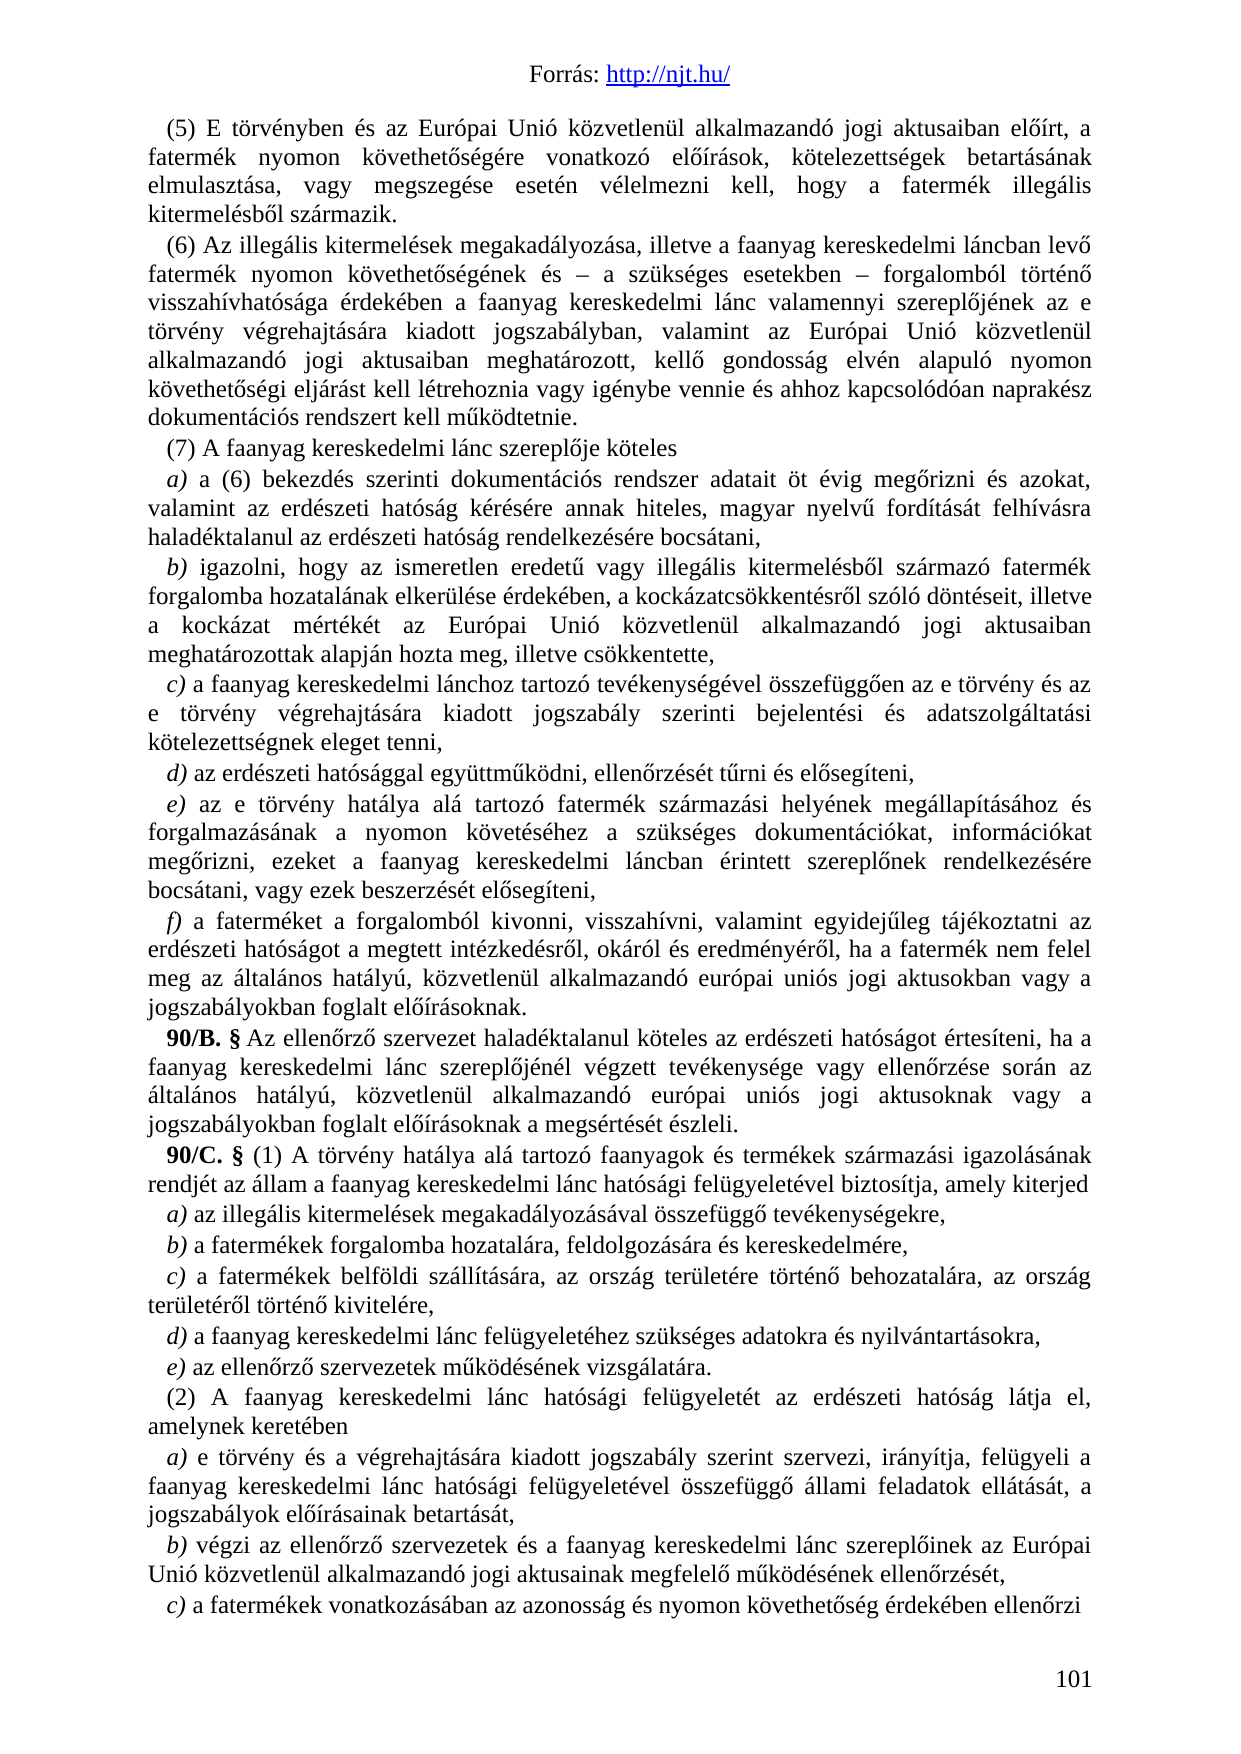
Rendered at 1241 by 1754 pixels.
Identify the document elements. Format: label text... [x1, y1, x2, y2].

text e) az ellenőrző szervezetek működésének vizsgálatára. [148, 1352, 1092, 1380]
text c) a faanyag kereskedelmi lánchoz tartozó tevékenységével összefüggően az e törvény és az e törvény végrehajtására kiadott jogszabály szerinti bejelentési és adatszolgáltatási kötelezettségnek eleget tenni, [148, 669, 1092, 756]
text 90/B. § Az ellenőrző szervezet haladéktalanul köteles az erdészeti hatóságot értesíteni, ha a faanyag kereskedelmi lánc szereplőjénél végzett tevékenysége vagy ellenőrzése során az általános hatályú, közvetlenül alkalmazandó európai uniós jogi aktusoknak vagy a jogszabályokban foglalt előírásoknak a megsértését észleli. [148, 1023, 1092, 1138]
text a) a (6) bekezdés szerinti dokumentációs rendszer adatait öt évig megőrizni és azokat, valamint az erdészeti hatóság kérésére annak hiteles, magyar nyelvű fordítását felhívásra haladéktalanul az erdészeti hatóság rendelkezésére bocsátani, [148, 464, 1092, 550]
text a) e törvény és a végrehajtására kiadott jogszabály szerint szervezi, irányítja, felügyeli a faanyag kereskedelmi lánc hatósági felügyeletével összefüggő állami feladatok ellátását, a jogszabályok előírásainak betartását, [148, 1442, 1092, 1528]
text b) végzi az ellenőrző szervezetek és a faanyag kereskedelmi lánc szereplőinek az Európai Unió közvetlenül alkalmazandó jogi aktusainak megfelelő működésének ellenőrzését, [148, 1530, 1092, 1588]
text e) az e törvény hatálya alá tartozó fatermék származási helyének megállapításához és forgalmazásának a nyomon követéséhez a szükséges dokumentációkat, információkat megőrizni, ezeket a faanyag kereskedelmi láncban érintett szereplőnek rendelkezésére bocsátani, vagy ezek beszerzését elősegíteni, [148, 789, 1092, 904]
text a) az illegális kitermelések megakadályozásával összefüggő tevékenységekre, [148, 1199, 1092, 1228]
text (5) E törvényben és az Európai Unió közvetlenül alkalmazandó jogi aktusaiban előírt, a fatermék nyomon követhetőségére vonatkozó előírások, kötelezettségek betartásának elmulasztása, vagy megszegése esetén vélelmezni kell, hogy a fatermék illegális kitermelésből származik. [148, 113, 1092, 228]
text d) az erdészeti hatósággal együttműködni, ellenőrzését tűrni és elősegíteni, [148, 758, 1092, 787]
text f) a faterméket a forgalomból kivonni, visszahívni, valamint egyidejűleg tájékoztatni az erdészeti hatóságot a megtett intézkedésről, okáról és eredményéről, ha a fatermék nem felel meg az általános hatályú, közvetlenül alkalmazandó európai uniós jogi aktusokban vagy a jogszabályokban foglalt előírásoknak. [148, 906, 1092, 1021]
text d) a faanyag kereskedelmi lánc felügyeletéhez szükséges adatokra és nyilvántartásokra, [148, 1321, 1092, 1349]
text (6) Az illegális kitermelések megakadályozása, illetve a faanyag kereskedelmi láncban levő fatermék nyomon követhetőségének és – a szükséges esetekben – forgalomból történő visszahívhatósága érdekében a faanyag kereskedelmi lánc valamennyi szereplőjének az e törvény végrehajtására kiadott jogszabályban, valamint az Európai Unió közvetlenül alkalmazandó jogi aktusaiban meghatározott, kellő gondosság elvén alapuló nyomon követhetőségi eljárást kell létrehoznia vagy igénybe vennie és ahhoz kapcsolódóan naprakész dokumentációs rendszert kell működtetnie. [148, 230, 1092, 431]
text b) a fatermékek forgalomba hozatalára, feldolgozására és kereskedelmére, [148, 1230, 1092, 1259]
text b) igazolni, hogy az ismeretlen eredetű vagy illegális kitermelésből származó fatermék forgalomba hozatalának elkerülése érdekében, a kockázatcsökkentésről szóló döntéseit, illetve a kockázat mértékét az Európai Unió közvetlenül alkalmazandó jogi aktusaiban meghatározottak alapján hozta meg, illetve csökkentette, [148, 552, 1092, 667]
text (2) A faanyag kereskedelmi lánc hatósági felügyeletét az erdészeti hatóság látja el, amelynek keretében [148, 1382, 1092, 1440]
text 90/C. § (1) A törvény hatálya alá tartozó faanyagok és termékek származási igazolásának rendjét az állam a faanyag kereskedelmi lánc hatósági felügyeletével biztosítja, amely kiterjed [148, 1140, 1092, 1197]
text (7) A faanyag kereskedelmi lánc szereplője köteles [148, 433, 1092, 462]
text c) a fatermékek belföldi szállítására, az ország területére történő behozatalára, az ország területéről történő kivitelére, [148, 1261, 1092, 1319]
text c) a fatermékek vonatkozásában az azonosság és nyomon követhetőség érdekében ellenőrzi [148, 1590, 1092, 1619]
